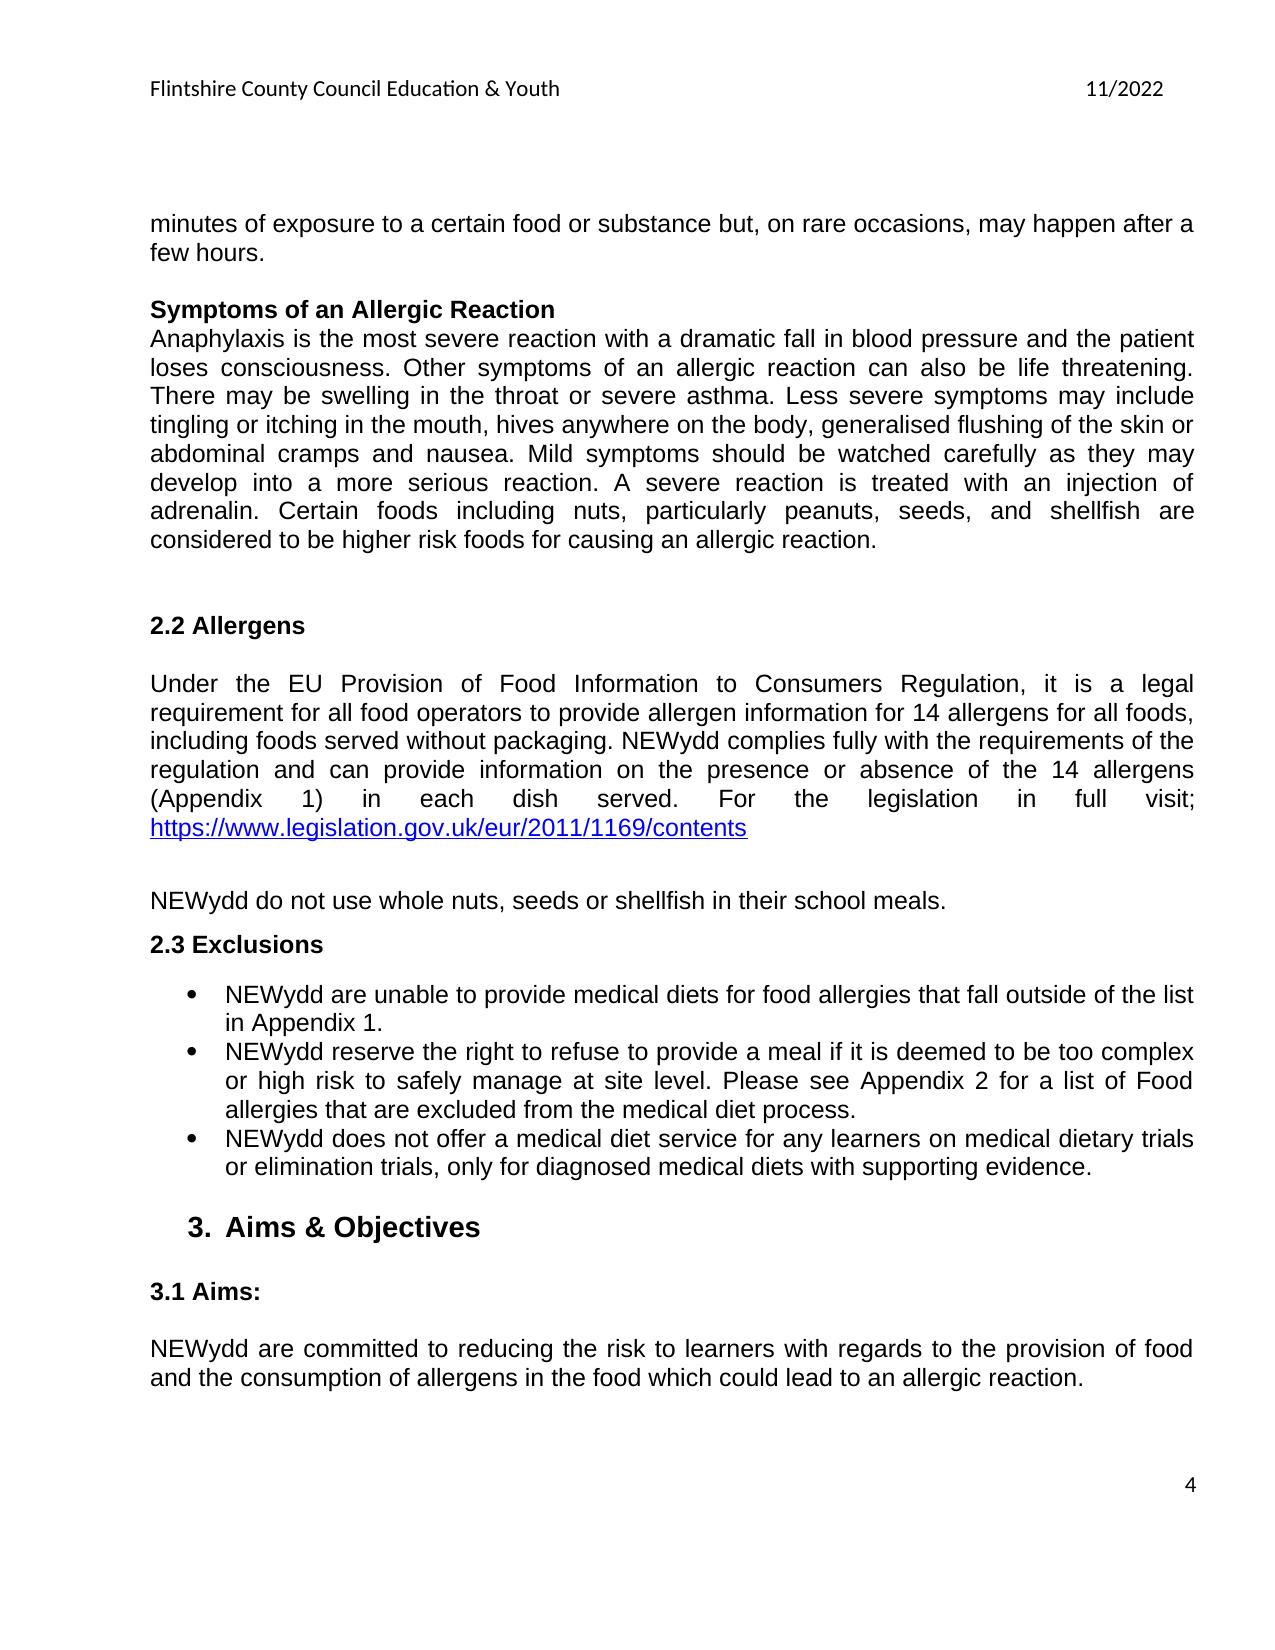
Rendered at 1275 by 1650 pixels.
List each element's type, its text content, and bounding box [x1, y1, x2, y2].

text 3.1 Aims: [150, 1277, 1196, 1306]
list Aims & Objectives [187, 1210, 1196, 1243]
subtitle Anaphylaxis is the most severe reaction with a dramatic fall in blood pressure and the patient loses consciousness. Other symptoms of an allergic reaction can also be life threatening. There may be swelling in the throat or severe asthma. Less severe symptoms may include tingling or itching in the mouth, hives anywhere on the body, generalised flushing of the skin or abdominal cramps and nausea. Mild symptoms should be watched carefully as they may develop into a more serious reaction. A severe reaction is treated with an injection of adrenalin. Certain foods including nuts, particularly peanuts, seeds, and shellfish are considered to be higher risk foods for causing an allergic reaction. [150, 324, 1196, 554]
list NEWydd are unable to provide medical diets for food allergies that fall outside of the list in Appendix 1. [187, 979, 1196, 1037]
text 2.3 Exclusions [150, 930, 1196, 959]
text 2.2 Allergens [150, 611, 1196, 640]
list NEWydd reserve the right to refuse to provide a meal if it is deemed to be too complex or high risk to safely manage at site level. Please see Appendix 2 for a list of Food allergies that are excluded from the medical diet process. [187, 1037, 1196, 1123]
subtitle Symptoms of an Allergic Reaction [150, 295, 1196, 324]
text Under the EU Provision of Food Information to Consumers Regulation, it is a legal requirement for all food operators to provide allergen information for 14 allergens for all foods, including foods served without packaging. NEWydd complies fully with the requirements of the regulation and can provide information on the presence or absence of the 14 allergens (Appendix 1) in each dish served. For the legislation in full visit; https://www.legislation.gov.uk/eur/2011/1169/contents [150, 669, 1196, 841]
text NEWydd are committed to reducing the risk to learners with regards to the provision of food and the consumption of allergens in the food which could lead to an allergic reaction. [150, 1334, 1196, 1392]
list NEWydd does not offer a medical diet service for any learners on medical dietary trials or elimination trials, only for diagnosed medical diets with supporting evidence. [187, 1123, 1196, 1181]
text NEWydd do not use whole nuts, seeds or shellfish in their school meals. [150, 886, 1196, 914]
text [150, 209, 1196, 266]
